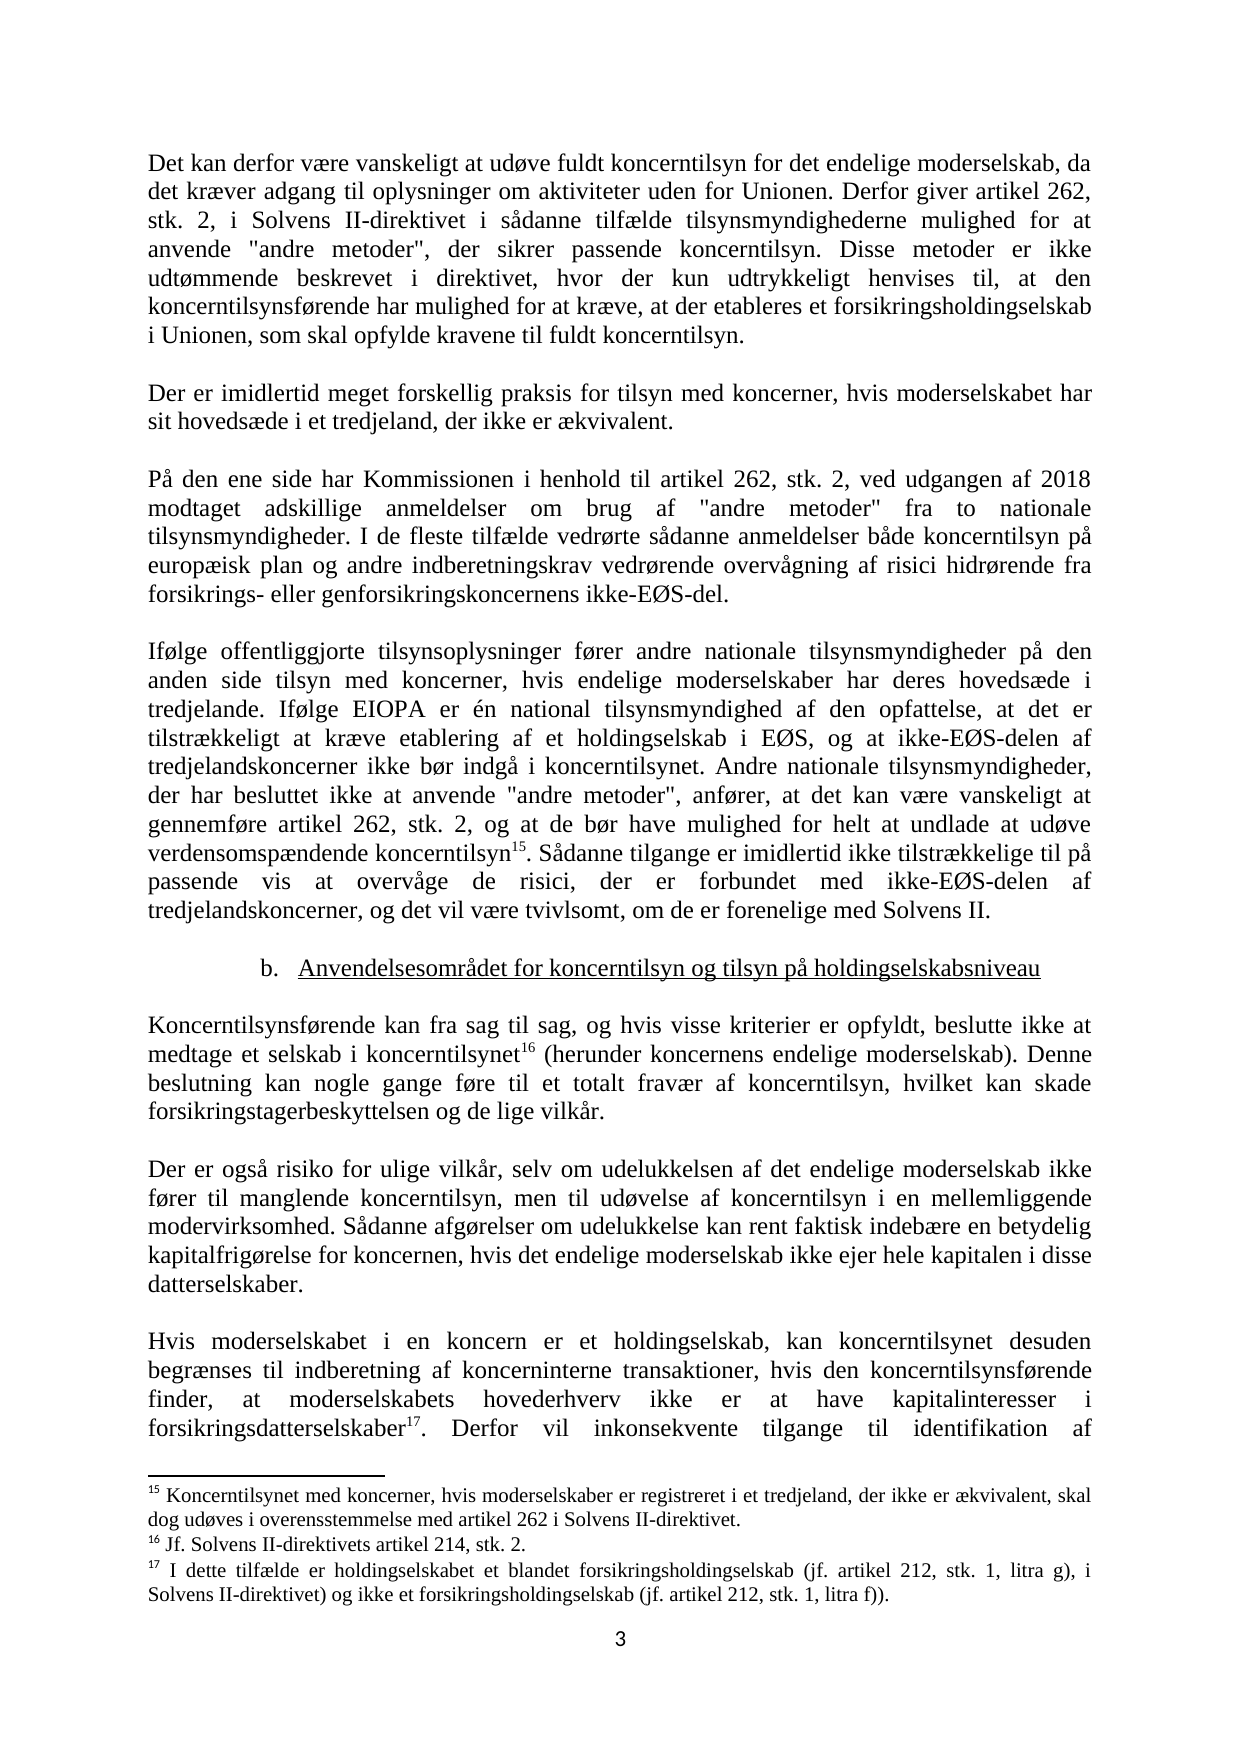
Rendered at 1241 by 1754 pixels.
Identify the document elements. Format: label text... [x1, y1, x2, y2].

text Ifølge offentliggjorte tilsynsoplysninger fører andre nationale tilsynsmyndigheder på den anden side tilsyn med koncerner, hvis endelige moderselskaber har deres hovedsæde i tredjelande. Ifølge EIOPA er én national tilsynsmyndighed af den opfattelse, at det er tilstrækkeligt at kræve etablering af et holdingselskab i EØS, og at ikke-EØS-delen af tredjelandskoncerner ikke bør indgå i koncerntilsynet. Andre nationale tilsynsmyndigheder, der har besluttet ikke at anvende "andre metoder", anfører, at det kan være vanskeligt at gennemføre artikel 262, stk. 2, og at de bør have mulighed for helt at undlade at udøve verdensomspændende koncerntilsyn. Sådanne tilgange er imidlertid ikke tilstrækkelige til på passende vis at overvåge de risici, der er forbundet med ikke-EØS-delen af tredjelandskoncerner, og det vil være tvivlsomt, om de er forenelige med Solvens II. [148, 636, 1093, 924]
text På den ene side har Kommissionen i henhold til artikel 262, stk. 2, ved udgangen af 2018 modtaget adskillige anmeldelser om brug af "andre metoder" fra to nationale tilsynsmyndigheder. I de fleste tilfælde vedrørte sådanne anmeldelser både koncerntilsyn på europæisk plan og andre indberetningskrav vedrørende overvågning af risici hidrørende fra forsikrings- eller genforsikringskoncernens ikke-EØS-del. [148, 464, 1093, 608]
list Anvendelsesområdet for koncerntilsyn og tilsyn på holdingselskabsniveau [260, 953, 1093, 981]
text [148, 1326, 1093, 1441]
text Det kan derfor være vanskeligt at udøve fuldt koncerntilsyn for det endelige moderselskab, da det kræver adgang til oplysninger om aktiviteter uden for Unionen. Derfor giver artikel 262, stk. 2, i Solvens II-direktivet i sådanne tilfælde tilsynsmyndighederne mulighed for at anvende "andre metoder", der sikrer passende koncerntilsyn. Disse metoder er ikke udtømmende beskrevet i direktivet, hvor der kun udtrykkeligt henvises til, at den koncerntilsynsførende har mulighed for at kræve, at der etableres et forsikringsholdingselskab i Unionen, som skal opfylde kravene til fuldt koncerntilsyn. [148, 148, 1093, 349]
text Koncerntilsynsførende kan fra sag til sag, og hvis visse kriterier er opfyldt, beslutte ikke at medtage et selskab i koncerntilsynet (herunder koncernens endelige moderselskab). Denne beslutning kan nogle gange føre til et totalt fravær af koncerntilsyn, hvilket kan skade forsikringstagerbeskyttelsen og de lige vilkår. [148, 1010, 1093, 1125]
text Der er imidlertid meget forskellig praksis for tilsyn med koncerner, hvis moderselskabet har sit hovedsæde i et tredjeland, der ikke er ækvivalent. [148, 378, 1093, 435]
text Der er også risiko for ulige vilkår, selv om udelukkelsen af det endelige moderselskab ikke fører til manglende koncerntilsyn, men til udøvelse af koncerntilsyn i en mellemliggende modervirksomhed. Sådanne afgørelser om udelukkelse kan rent faktisk indebære en betydelig kapitalfrigørelse for koncernen, hvis det endelige moderselskab ikke ejer hele kapitalen i disse datterselskaber. [148, 1154, 1093, 1298]
